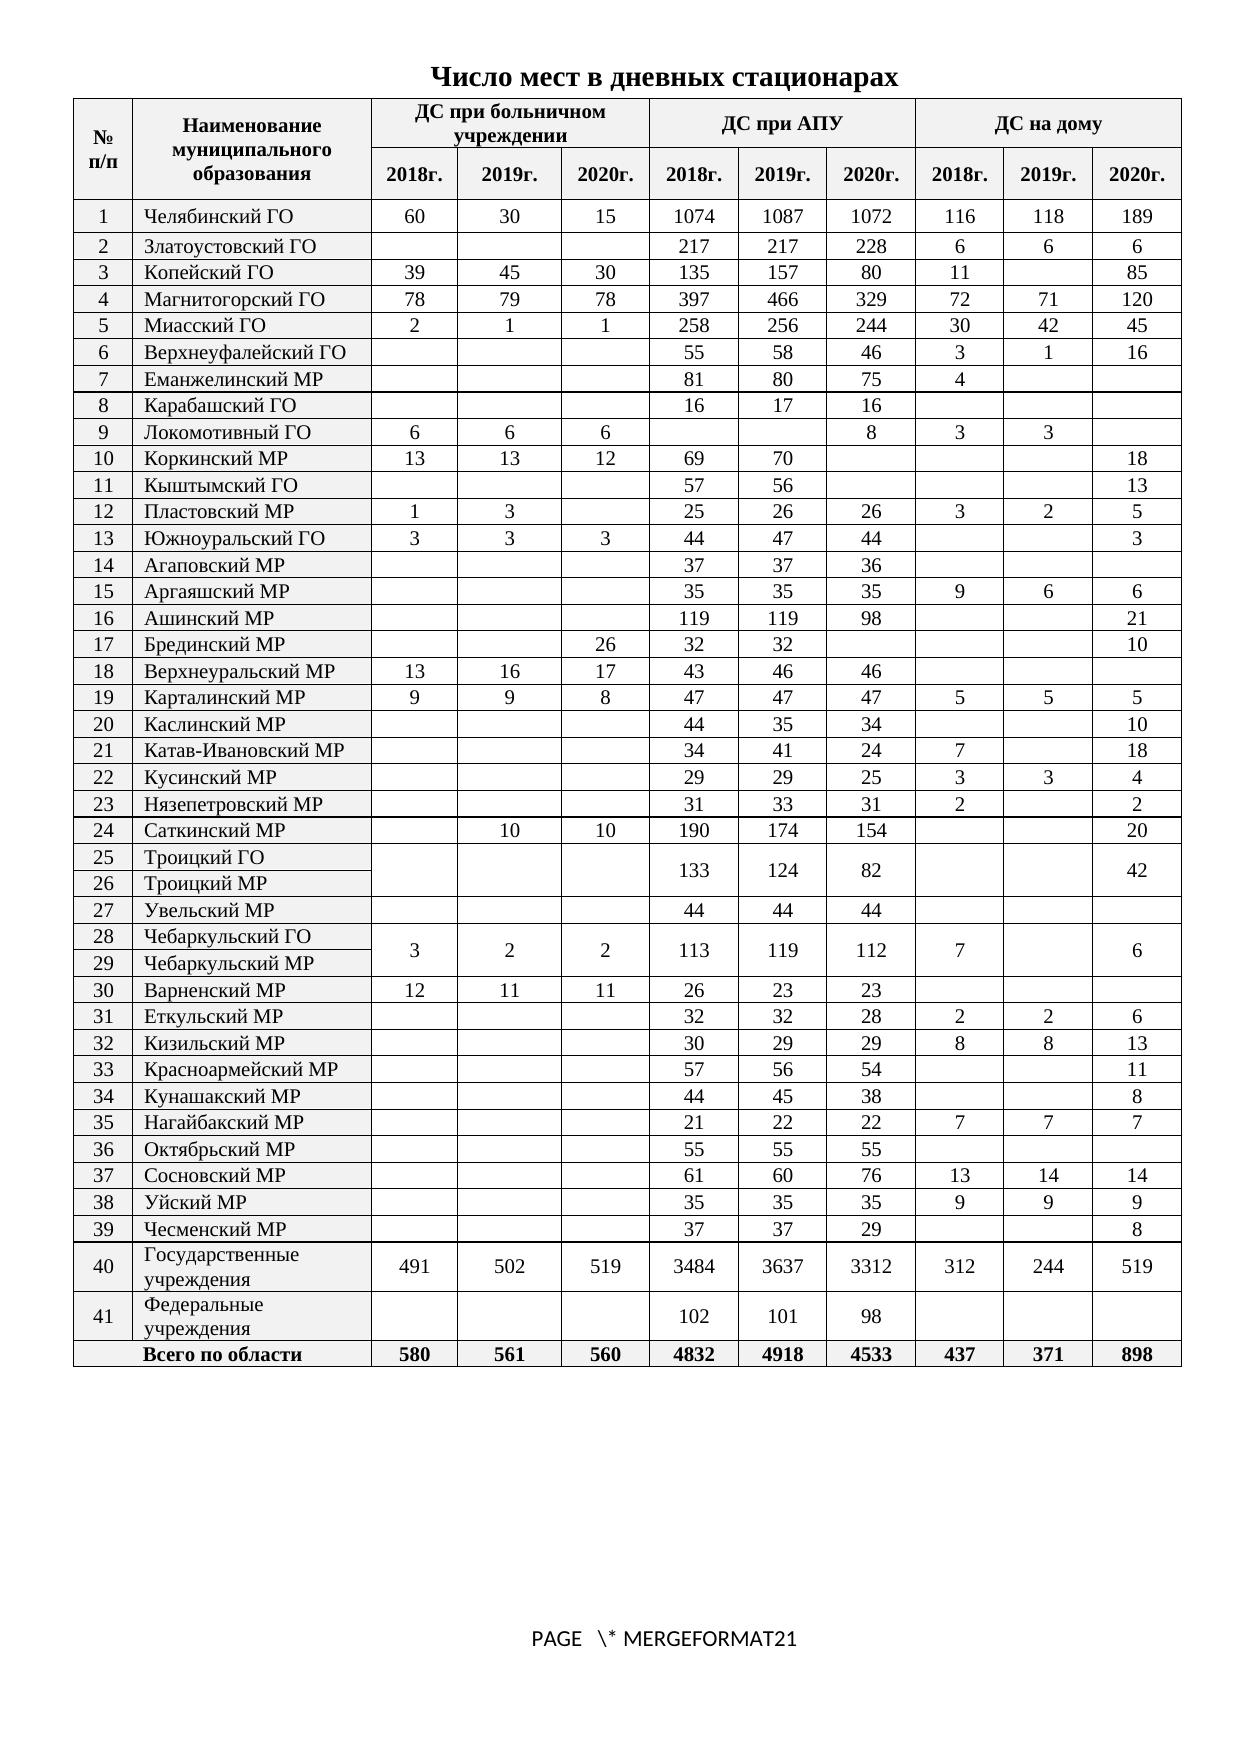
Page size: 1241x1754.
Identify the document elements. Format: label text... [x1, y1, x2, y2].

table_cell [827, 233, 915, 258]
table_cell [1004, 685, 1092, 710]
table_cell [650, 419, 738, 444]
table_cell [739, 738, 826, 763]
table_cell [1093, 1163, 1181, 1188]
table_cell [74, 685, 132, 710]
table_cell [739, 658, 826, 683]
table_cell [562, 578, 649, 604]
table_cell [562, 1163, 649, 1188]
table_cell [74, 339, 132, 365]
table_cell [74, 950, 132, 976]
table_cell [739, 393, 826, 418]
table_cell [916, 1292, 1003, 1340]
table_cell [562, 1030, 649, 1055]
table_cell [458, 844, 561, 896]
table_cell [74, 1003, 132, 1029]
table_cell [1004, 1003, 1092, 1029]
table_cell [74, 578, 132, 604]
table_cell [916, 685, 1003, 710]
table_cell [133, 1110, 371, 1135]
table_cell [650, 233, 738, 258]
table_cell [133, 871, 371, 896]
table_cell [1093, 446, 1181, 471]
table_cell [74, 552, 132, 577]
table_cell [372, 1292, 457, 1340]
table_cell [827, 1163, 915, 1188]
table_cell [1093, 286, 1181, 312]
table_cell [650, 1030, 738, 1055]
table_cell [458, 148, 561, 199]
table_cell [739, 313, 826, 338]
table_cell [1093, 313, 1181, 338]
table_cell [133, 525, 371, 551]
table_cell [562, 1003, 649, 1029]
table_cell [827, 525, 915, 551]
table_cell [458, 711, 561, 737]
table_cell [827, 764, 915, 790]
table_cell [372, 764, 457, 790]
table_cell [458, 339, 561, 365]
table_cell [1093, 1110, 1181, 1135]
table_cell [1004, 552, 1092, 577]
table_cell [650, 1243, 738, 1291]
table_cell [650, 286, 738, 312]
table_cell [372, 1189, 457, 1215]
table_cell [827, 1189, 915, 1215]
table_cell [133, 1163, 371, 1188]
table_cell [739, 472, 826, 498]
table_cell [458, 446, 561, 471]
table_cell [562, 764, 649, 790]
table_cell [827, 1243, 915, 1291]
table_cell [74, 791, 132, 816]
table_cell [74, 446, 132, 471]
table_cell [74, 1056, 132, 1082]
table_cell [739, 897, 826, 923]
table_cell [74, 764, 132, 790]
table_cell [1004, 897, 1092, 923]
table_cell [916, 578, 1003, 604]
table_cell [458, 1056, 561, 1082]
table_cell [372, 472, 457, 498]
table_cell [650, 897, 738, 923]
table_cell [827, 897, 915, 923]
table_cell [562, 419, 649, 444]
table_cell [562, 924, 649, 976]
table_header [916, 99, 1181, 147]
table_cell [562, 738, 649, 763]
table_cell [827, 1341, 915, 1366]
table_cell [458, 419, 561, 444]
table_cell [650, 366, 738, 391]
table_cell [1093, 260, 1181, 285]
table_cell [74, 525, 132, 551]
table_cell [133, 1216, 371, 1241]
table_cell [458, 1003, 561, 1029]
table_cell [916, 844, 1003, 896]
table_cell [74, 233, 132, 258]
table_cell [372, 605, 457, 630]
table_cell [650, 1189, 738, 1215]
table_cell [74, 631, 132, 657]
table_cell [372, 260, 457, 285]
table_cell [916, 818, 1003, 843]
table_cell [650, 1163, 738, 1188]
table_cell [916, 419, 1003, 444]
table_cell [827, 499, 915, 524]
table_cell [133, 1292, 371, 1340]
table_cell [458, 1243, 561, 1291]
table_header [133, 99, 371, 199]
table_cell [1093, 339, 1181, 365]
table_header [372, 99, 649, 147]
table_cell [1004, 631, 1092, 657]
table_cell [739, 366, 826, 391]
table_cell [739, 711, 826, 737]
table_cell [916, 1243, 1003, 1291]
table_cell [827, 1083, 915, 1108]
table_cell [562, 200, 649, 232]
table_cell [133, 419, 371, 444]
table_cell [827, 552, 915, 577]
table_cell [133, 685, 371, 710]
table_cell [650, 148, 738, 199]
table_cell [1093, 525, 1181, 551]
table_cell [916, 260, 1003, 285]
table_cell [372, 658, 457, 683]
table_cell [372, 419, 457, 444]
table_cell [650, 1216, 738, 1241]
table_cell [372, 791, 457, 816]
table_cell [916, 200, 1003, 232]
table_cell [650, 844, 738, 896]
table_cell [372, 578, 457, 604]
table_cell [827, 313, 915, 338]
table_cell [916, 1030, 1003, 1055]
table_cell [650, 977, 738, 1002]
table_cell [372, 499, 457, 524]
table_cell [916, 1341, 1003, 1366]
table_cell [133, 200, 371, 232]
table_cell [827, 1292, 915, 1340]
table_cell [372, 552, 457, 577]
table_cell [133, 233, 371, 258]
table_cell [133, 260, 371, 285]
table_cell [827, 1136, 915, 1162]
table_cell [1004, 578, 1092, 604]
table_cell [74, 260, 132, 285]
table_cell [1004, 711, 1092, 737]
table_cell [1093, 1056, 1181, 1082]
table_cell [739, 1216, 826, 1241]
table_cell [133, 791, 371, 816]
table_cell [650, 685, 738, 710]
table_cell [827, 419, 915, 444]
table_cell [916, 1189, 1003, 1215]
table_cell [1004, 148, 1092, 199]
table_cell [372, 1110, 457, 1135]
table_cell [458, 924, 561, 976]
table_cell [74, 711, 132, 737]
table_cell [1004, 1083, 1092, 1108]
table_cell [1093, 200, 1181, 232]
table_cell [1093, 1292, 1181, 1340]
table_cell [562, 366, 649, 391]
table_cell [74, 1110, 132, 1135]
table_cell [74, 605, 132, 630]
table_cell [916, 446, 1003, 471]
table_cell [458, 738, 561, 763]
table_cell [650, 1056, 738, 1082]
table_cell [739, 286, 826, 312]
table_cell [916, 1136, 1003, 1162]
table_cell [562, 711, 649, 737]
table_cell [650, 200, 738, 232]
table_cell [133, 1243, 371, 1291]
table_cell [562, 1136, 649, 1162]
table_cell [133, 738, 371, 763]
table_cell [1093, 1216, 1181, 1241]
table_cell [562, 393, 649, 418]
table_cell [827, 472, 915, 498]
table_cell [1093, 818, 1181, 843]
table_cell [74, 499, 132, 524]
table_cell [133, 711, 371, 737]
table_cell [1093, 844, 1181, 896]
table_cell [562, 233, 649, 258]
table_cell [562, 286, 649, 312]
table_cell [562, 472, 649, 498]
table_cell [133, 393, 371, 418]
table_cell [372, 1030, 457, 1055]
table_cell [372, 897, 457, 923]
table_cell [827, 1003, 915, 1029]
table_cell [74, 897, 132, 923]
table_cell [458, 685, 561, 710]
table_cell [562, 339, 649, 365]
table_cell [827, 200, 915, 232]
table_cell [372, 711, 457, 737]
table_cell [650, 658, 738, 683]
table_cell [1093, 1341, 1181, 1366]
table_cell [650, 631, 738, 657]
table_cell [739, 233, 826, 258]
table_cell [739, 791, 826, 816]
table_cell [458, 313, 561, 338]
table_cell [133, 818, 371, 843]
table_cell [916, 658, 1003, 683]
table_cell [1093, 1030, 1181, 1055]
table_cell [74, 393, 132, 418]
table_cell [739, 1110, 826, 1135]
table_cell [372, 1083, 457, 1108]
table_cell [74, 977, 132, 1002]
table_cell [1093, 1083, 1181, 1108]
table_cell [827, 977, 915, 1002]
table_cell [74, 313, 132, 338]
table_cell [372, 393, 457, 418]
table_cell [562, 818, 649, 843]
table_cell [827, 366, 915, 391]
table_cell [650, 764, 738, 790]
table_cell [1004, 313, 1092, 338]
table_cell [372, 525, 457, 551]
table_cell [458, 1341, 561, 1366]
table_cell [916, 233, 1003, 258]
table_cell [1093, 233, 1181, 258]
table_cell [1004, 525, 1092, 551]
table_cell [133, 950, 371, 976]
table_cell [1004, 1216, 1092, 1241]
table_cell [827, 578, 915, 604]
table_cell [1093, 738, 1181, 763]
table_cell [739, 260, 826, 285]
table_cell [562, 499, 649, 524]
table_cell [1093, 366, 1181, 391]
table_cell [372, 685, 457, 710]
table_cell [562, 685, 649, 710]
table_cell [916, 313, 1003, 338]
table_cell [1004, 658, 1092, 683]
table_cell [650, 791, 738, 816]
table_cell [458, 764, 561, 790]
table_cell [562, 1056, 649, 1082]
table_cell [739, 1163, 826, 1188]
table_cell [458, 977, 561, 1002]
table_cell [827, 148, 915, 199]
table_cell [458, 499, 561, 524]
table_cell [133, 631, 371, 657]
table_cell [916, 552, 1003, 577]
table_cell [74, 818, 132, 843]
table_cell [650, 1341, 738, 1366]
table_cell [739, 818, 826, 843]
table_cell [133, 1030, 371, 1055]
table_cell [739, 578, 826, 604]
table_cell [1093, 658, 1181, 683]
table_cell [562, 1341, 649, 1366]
subtitle Число мест в дневных стационарах [177, 59, 1152, 93]
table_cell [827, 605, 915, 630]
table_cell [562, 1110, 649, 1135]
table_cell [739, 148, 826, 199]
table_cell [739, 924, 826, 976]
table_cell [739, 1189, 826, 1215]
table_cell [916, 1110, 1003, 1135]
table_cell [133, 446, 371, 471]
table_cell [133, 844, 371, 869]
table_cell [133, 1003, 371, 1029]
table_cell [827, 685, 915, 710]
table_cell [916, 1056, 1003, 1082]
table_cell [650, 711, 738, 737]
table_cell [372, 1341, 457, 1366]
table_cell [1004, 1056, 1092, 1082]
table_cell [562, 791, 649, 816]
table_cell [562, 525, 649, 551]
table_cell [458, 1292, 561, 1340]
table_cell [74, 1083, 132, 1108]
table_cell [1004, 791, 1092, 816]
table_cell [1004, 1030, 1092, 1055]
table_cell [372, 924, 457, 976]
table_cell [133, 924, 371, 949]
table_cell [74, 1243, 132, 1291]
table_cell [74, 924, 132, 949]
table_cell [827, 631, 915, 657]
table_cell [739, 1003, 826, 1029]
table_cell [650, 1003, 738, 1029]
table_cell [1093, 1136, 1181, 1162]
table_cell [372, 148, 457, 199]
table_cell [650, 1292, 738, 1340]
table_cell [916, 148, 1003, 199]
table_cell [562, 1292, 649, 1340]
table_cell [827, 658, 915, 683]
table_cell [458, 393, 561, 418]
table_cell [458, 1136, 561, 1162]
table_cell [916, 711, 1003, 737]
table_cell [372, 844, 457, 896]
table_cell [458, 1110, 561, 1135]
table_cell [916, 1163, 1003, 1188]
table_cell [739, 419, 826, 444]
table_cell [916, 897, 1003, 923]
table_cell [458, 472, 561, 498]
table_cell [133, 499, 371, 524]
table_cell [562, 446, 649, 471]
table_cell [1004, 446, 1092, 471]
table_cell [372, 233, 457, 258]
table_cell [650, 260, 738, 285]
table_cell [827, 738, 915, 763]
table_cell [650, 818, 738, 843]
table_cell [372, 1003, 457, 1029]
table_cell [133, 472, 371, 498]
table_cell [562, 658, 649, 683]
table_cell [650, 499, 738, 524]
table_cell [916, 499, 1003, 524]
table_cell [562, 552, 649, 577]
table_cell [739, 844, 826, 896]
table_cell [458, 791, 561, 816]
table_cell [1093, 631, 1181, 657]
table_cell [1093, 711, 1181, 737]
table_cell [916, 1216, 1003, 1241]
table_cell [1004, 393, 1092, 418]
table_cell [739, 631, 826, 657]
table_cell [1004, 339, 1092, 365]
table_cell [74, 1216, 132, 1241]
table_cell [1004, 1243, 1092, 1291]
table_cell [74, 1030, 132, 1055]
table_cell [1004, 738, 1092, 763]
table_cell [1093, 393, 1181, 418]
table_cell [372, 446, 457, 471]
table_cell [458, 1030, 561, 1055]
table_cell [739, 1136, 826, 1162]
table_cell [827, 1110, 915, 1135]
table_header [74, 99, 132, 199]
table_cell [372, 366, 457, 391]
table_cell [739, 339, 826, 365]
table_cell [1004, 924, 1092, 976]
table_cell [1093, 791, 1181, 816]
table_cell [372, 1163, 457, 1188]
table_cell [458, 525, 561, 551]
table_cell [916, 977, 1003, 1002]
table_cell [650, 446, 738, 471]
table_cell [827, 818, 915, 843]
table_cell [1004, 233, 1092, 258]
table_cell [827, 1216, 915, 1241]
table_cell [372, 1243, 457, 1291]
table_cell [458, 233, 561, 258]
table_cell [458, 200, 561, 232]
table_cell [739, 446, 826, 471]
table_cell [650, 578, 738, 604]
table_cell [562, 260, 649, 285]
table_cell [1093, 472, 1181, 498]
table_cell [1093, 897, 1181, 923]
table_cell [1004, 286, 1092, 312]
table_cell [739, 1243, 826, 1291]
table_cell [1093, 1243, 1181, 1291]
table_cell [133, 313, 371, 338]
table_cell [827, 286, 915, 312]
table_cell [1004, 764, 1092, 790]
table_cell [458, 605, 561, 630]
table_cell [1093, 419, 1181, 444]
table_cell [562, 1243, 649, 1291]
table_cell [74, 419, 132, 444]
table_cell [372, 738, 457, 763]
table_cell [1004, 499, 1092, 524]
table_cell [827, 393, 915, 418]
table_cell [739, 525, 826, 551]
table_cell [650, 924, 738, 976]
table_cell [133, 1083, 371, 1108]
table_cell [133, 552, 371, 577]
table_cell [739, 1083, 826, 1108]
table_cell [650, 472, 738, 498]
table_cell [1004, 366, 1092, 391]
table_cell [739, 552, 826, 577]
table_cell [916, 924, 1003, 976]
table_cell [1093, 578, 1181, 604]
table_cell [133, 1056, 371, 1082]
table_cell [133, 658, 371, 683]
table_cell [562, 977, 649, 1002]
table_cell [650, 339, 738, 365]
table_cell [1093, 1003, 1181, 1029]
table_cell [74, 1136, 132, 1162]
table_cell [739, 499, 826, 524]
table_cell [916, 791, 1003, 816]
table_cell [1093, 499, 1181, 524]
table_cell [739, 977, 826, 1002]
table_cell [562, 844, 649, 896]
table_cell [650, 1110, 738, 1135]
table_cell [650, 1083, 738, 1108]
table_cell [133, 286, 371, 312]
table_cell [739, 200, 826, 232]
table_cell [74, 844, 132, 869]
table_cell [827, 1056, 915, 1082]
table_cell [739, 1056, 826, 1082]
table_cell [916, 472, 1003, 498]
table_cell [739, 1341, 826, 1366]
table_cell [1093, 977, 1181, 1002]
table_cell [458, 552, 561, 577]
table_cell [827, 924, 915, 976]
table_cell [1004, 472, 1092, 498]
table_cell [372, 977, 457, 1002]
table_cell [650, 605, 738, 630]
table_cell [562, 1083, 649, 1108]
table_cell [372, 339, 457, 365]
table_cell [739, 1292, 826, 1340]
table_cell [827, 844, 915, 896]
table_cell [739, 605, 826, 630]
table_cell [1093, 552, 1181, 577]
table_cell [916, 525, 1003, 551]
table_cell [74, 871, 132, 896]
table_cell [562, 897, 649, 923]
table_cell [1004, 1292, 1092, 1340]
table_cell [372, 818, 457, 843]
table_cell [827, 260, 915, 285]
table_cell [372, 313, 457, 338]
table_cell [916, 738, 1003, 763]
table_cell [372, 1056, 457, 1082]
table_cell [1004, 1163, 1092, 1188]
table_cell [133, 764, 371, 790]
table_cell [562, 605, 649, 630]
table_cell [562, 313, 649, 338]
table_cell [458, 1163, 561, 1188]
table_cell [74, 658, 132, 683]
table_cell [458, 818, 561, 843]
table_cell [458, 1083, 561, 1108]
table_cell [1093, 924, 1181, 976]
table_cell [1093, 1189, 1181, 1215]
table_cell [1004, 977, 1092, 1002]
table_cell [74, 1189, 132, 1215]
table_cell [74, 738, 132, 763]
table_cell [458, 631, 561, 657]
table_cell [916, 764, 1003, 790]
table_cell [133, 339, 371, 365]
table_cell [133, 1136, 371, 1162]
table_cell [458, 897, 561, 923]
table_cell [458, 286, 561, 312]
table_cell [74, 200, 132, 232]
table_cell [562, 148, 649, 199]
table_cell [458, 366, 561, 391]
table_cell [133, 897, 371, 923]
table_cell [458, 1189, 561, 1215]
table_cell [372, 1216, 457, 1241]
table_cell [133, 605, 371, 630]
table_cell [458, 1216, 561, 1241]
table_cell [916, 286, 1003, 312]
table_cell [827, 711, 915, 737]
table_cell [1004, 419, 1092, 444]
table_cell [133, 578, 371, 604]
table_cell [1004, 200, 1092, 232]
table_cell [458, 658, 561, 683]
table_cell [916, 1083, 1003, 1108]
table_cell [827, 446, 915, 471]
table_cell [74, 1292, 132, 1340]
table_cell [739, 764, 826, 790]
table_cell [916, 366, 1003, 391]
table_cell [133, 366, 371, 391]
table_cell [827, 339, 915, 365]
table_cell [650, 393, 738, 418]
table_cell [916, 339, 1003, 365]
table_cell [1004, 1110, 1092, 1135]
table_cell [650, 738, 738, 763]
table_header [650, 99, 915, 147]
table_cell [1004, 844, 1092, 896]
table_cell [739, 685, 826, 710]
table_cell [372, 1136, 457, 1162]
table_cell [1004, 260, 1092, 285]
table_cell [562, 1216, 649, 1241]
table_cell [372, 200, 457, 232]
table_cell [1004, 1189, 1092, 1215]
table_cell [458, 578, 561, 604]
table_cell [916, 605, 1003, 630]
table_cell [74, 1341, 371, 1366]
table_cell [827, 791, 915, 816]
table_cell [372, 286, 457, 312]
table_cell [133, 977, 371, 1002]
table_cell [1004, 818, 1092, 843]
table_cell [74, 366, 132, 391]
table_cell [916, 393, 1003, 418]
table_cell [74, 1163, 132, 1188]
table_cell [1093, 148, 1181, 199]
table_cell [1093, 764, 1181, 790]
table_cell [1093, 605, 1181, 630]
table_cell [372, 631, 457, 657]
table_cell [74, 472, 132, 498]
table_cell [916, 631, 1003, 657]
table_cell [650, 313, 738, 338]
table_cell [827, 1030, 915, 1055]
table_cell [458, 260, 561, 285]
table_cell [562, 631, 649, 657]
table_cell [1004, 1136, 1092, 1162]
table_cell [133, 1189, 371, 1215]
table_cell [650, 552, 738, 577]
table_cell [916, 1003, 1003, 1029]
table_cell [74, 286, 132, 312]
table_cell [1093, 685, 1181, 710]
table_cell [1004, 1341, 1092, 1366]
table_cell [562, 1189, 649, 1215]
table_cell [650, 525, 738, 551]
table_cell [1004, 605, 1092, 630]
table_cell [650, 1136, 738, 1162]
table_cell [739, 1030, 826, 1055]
